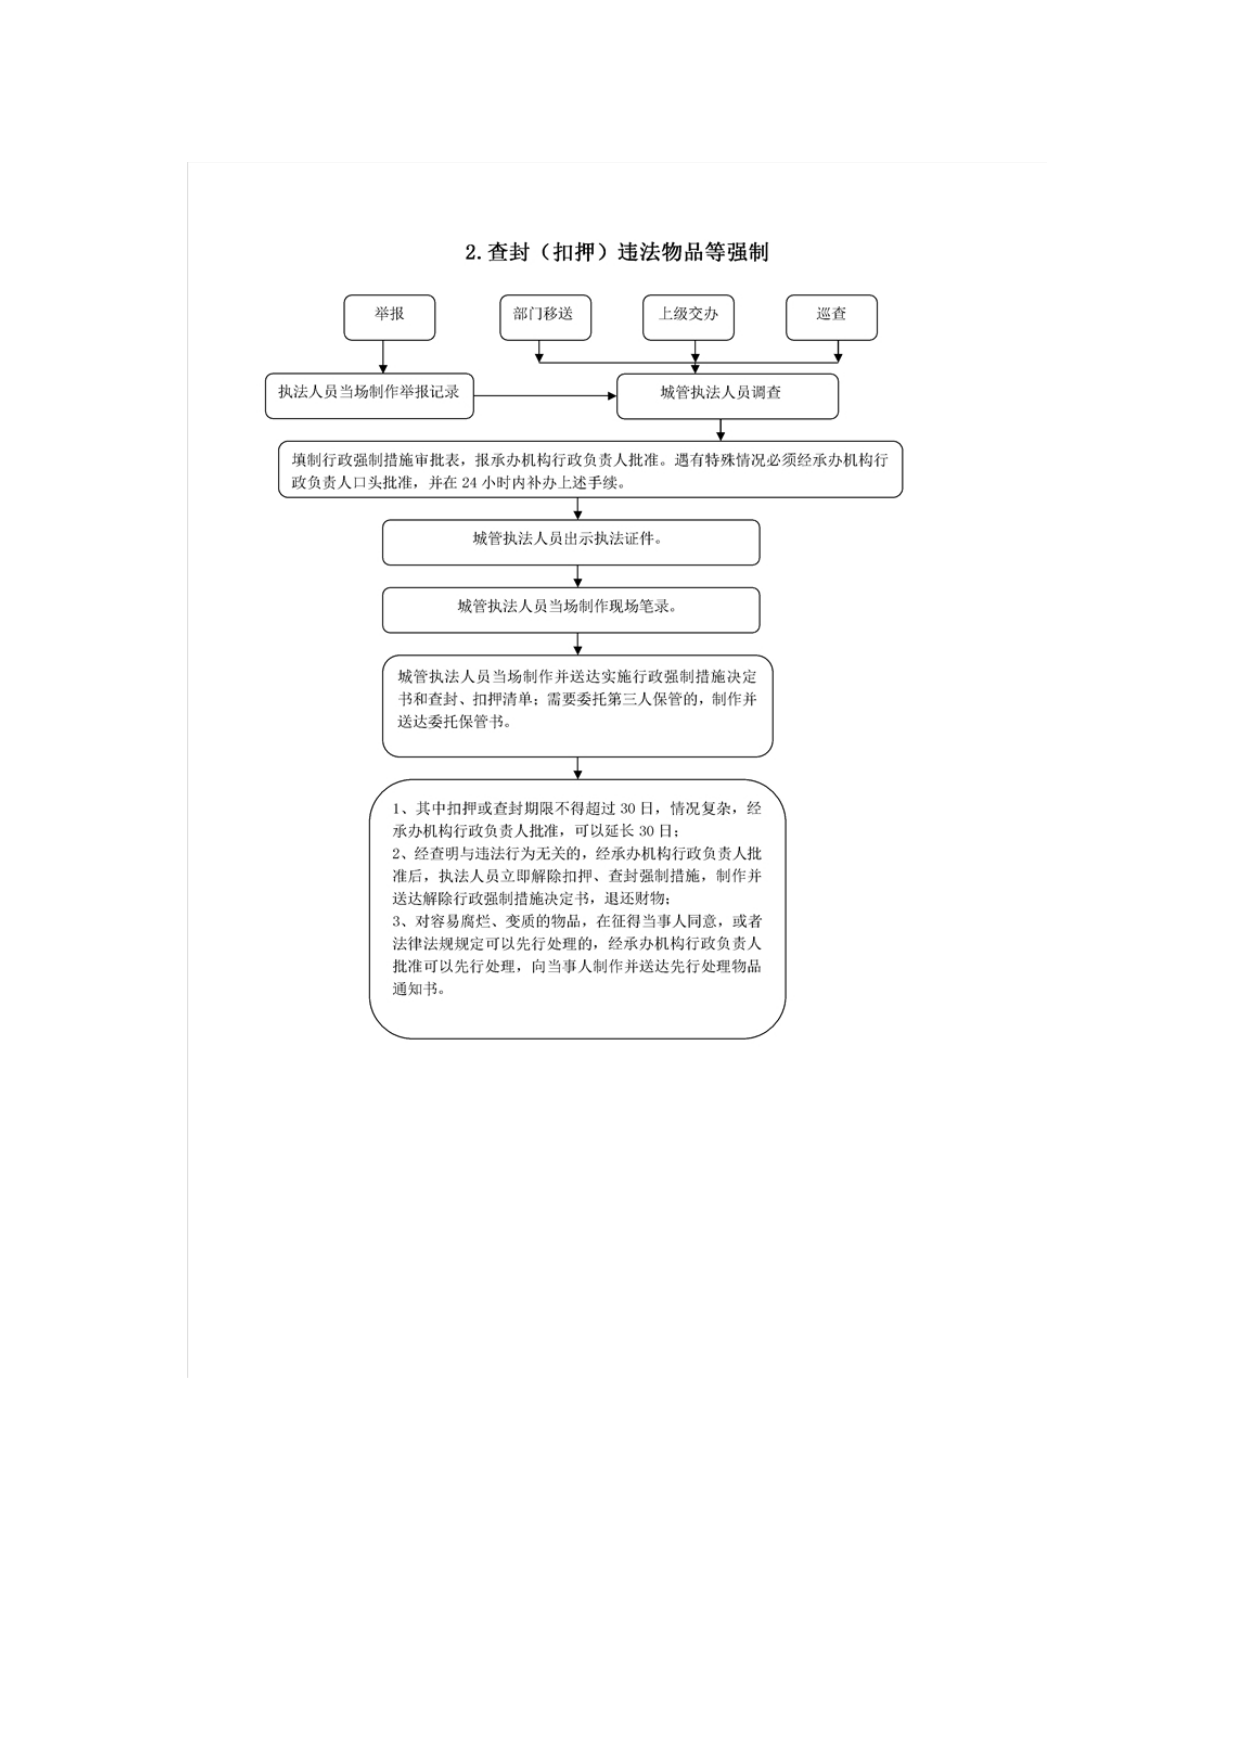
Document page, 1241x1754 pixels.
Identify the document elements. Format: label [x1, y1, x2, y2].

picture [187, 162, 1047, 1378]
